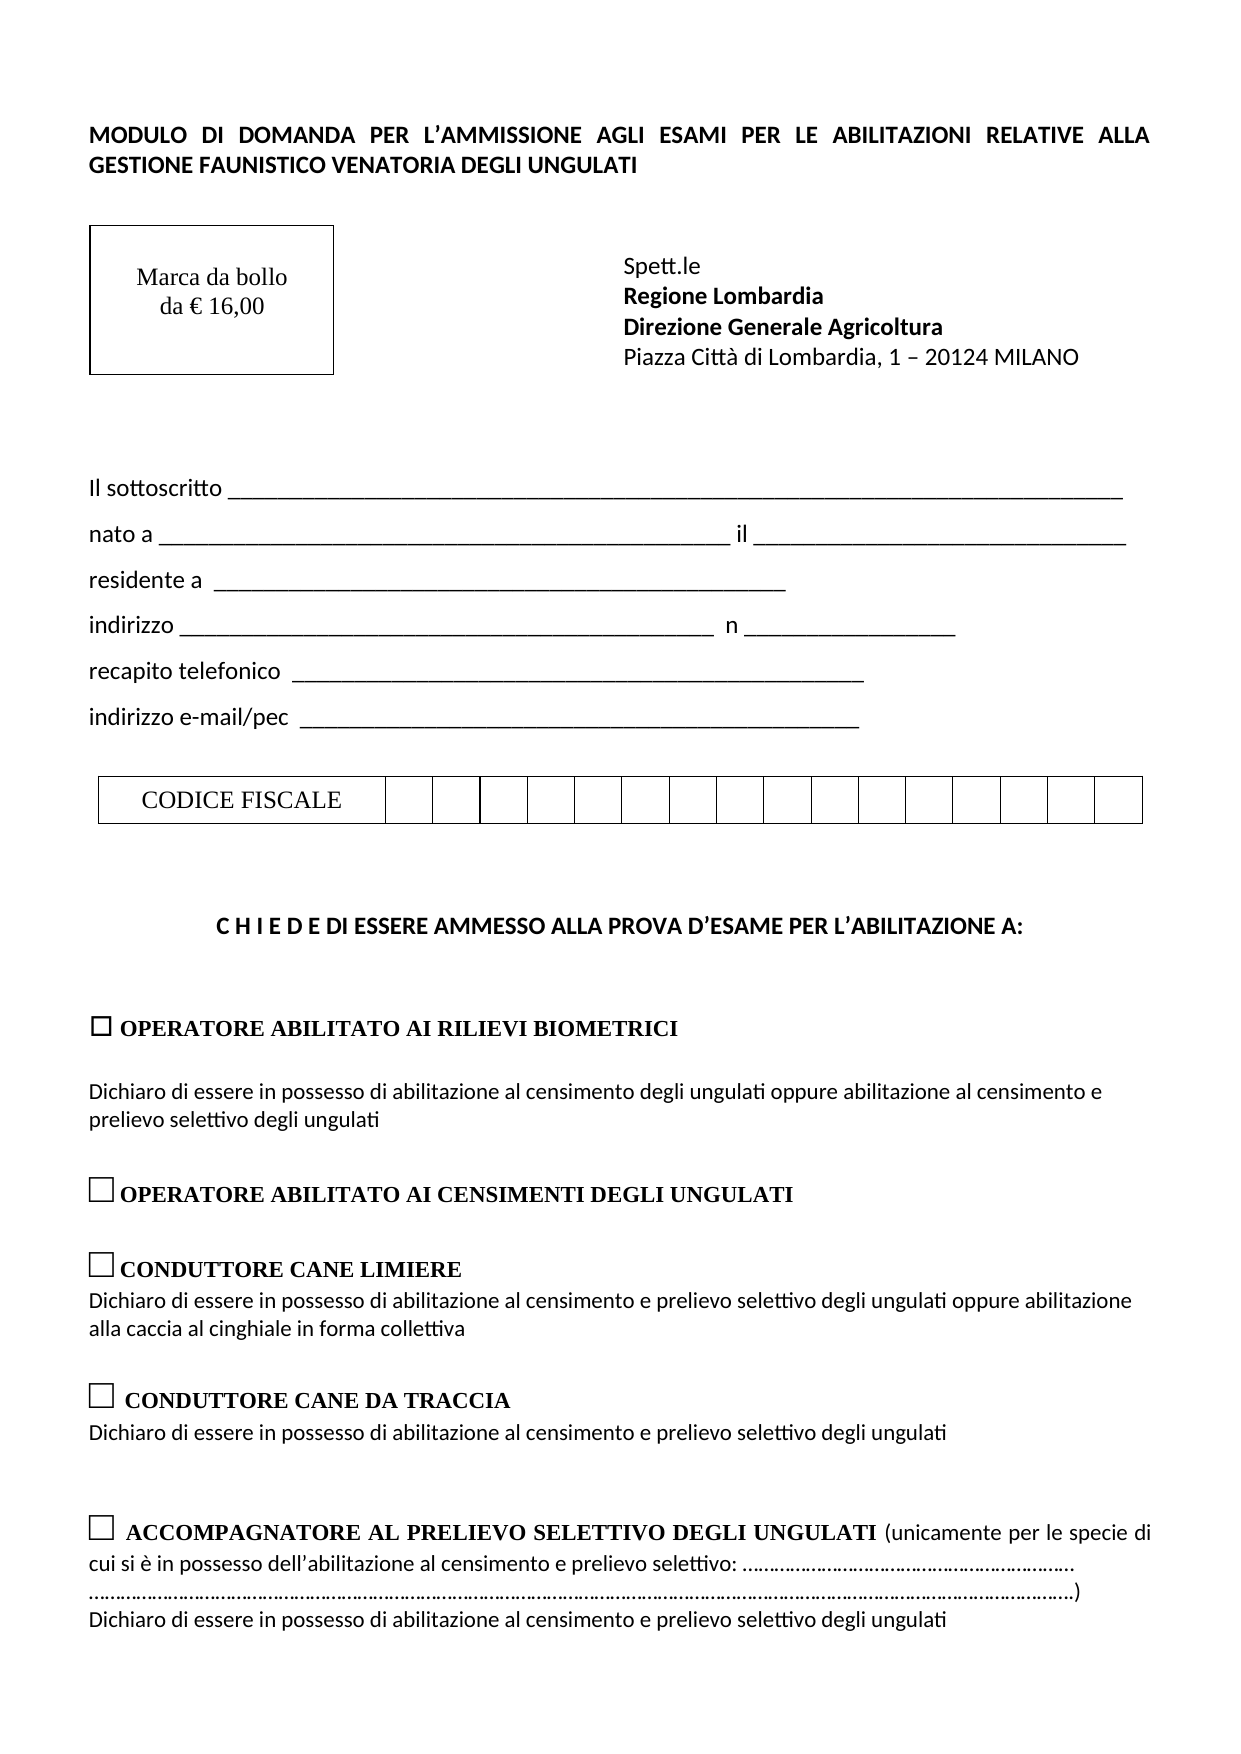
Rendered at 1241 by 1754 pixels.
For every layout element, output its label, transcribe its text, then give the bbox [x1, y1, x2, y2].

text □ OPERATORE ABILITATO AI RILIEVI BIOMETRICI [89, 996, 1152, 1047]
text Dichiaro di essere in possesso di abilitazione al censimento degli ungulati oppure abilitazione al censimento e prelievo selettivo degli ungulati [89, 1077, 1152, 1133]
table_header [1095, 777, 1142, 823]
table_header [386, 777, 432, 823]
text …………………………………………………………………………………………………………………………………………………………………….) [89, 1577, 1152, 1605]
table_header [528, 777, 574, 823]
text indirizzo e-mail/pec _____________________________________________ [89, 701, 1152, 732]
text □ ACCOMPAGNATORE AL PRELIEVO SELETTIVO DEGLI UNGULATI (unicamente per le specie di cui si è in possesso dell’abilitazione al censimento e prelievo selettivo: ……………………………………………………… [89, 1501, 1152, 1577]
subtitle Il sottoscritto ________________________________________________________________________ [89, 472, 1152, 503]
text □ CONDUTTORE CANE DA TRACCIA [89, 1370, 1152, 1418]
table_header [622, 777, 669, 823]
text Dichiaro di essere in possesso di abilitazione al censimento e prelievo selettivo degli ungulati oppure abilitazione alla caccia al cinghiale in forma collettiva [89, 1286, 1152, 1342]
text recapito telefonico ______________________________________________ [89, 655, 1152, 686]
table_header [859, 777, 905, 823]
table_header [812, 777, 858, 823]
text Dichiaro di essere in possesso di abilitazione al censimento e prelievo selettivo degli ungulati [89, 1418, 1152, 1446]
table_header [481, 777, 527, 823]
table_header [1048, 777, 1094, 823]
table_header [717, 777, 763, 823]
table_header [670, 777, 716, 823]
table_header [1001, 777, 1047, 823]
table_header [906, 777, 952, 823]
text indirizzo ___________________________________________ n _________________ [89, 610, 1152, 640]
text Dichiaro di essere in possesso di abilitazione al censimento e prelievo selettivo degli ungulati [89, 1605, 1152, 1633]
table_header CODICE FISCALE [99, 777, 385, 823]
table_header [953, 777, 1000, 823]
text □ OPERATORE ABILITATO AI CENSIMENTI DEGLI UNGULATI [89, 1164, 1152, 1212]
text □ CONDUTTORE CANE LIMIERE [89, 1238, 1152, 1286]
subtitle C H I E D E DI ESSERE AMMESSO ALLA PROVA D’ESAME PER L’ABILITAZIONE A: [89, 910, 1152, 941]
table_header [433, 777, 479, 823]
table_header [575, 777, 621, 823]
text residente a ______________________________________________ [89, 564, 1152, 594]
text nato a ______________________________________________ il ______________________________ [89, 518, 1152, 549]
table_header [764, 777, 811, 823]
text MODULO DI DOMANDA PER L’AMMISSIONE AGLI ESAMI PER LE ABILITAZIONI RELATIVE ALLA GESTIONE FAUNISTICO VENATORIA DEGLI UNGULATI [89, 119, 1152, 180]
